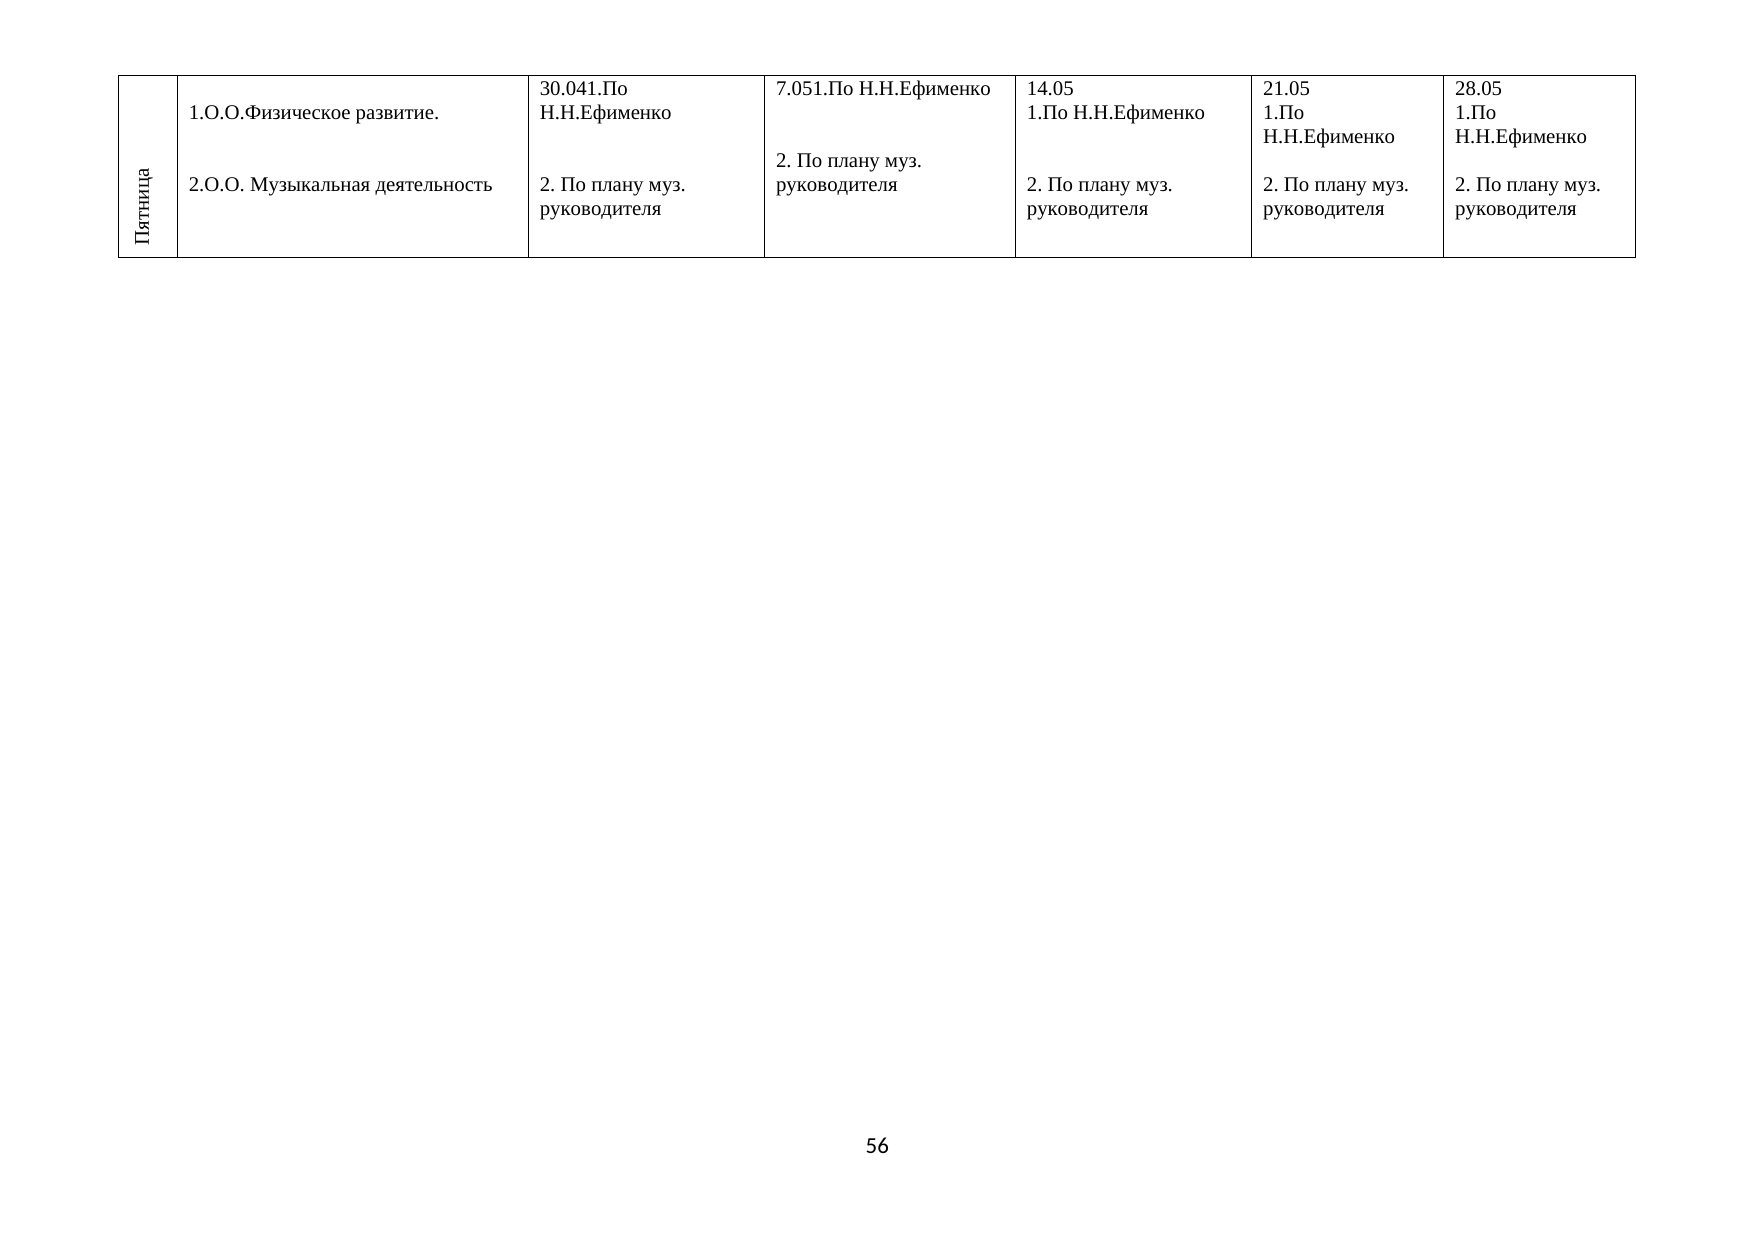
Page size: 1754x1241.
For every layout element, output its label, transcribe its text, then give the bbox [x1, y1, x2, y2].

table_cell 1.О.О.Физическое развитие. 2.О.О. Музыкальная деятельность [178, 76, 528, 257]
table_cell 7.051.По Н.Н.Ефименко 2. По плану муз. руководителя [765, 76, 1015, 257]
table_cell 28.05 1.По Н.Н.Ефименко 2. По плану муз. руководителя [1444, 76, 1635, 257]
table_cell Пятница [119, 76, 177, 257]
table_cell 21.05 1.По Н.Н.Ефименко 2. По плану муз. руководителя [1252, 76, 1443, 257]
table_cell 14.05 1.По Н.Н.Ефименко 2. По плану муз. руководителя [1016, 76, 1251, 257]
table_cell 30.041.По Н.Н.Ефименко 2. По плану муз. руководителя [529, 76, 764, 257]
